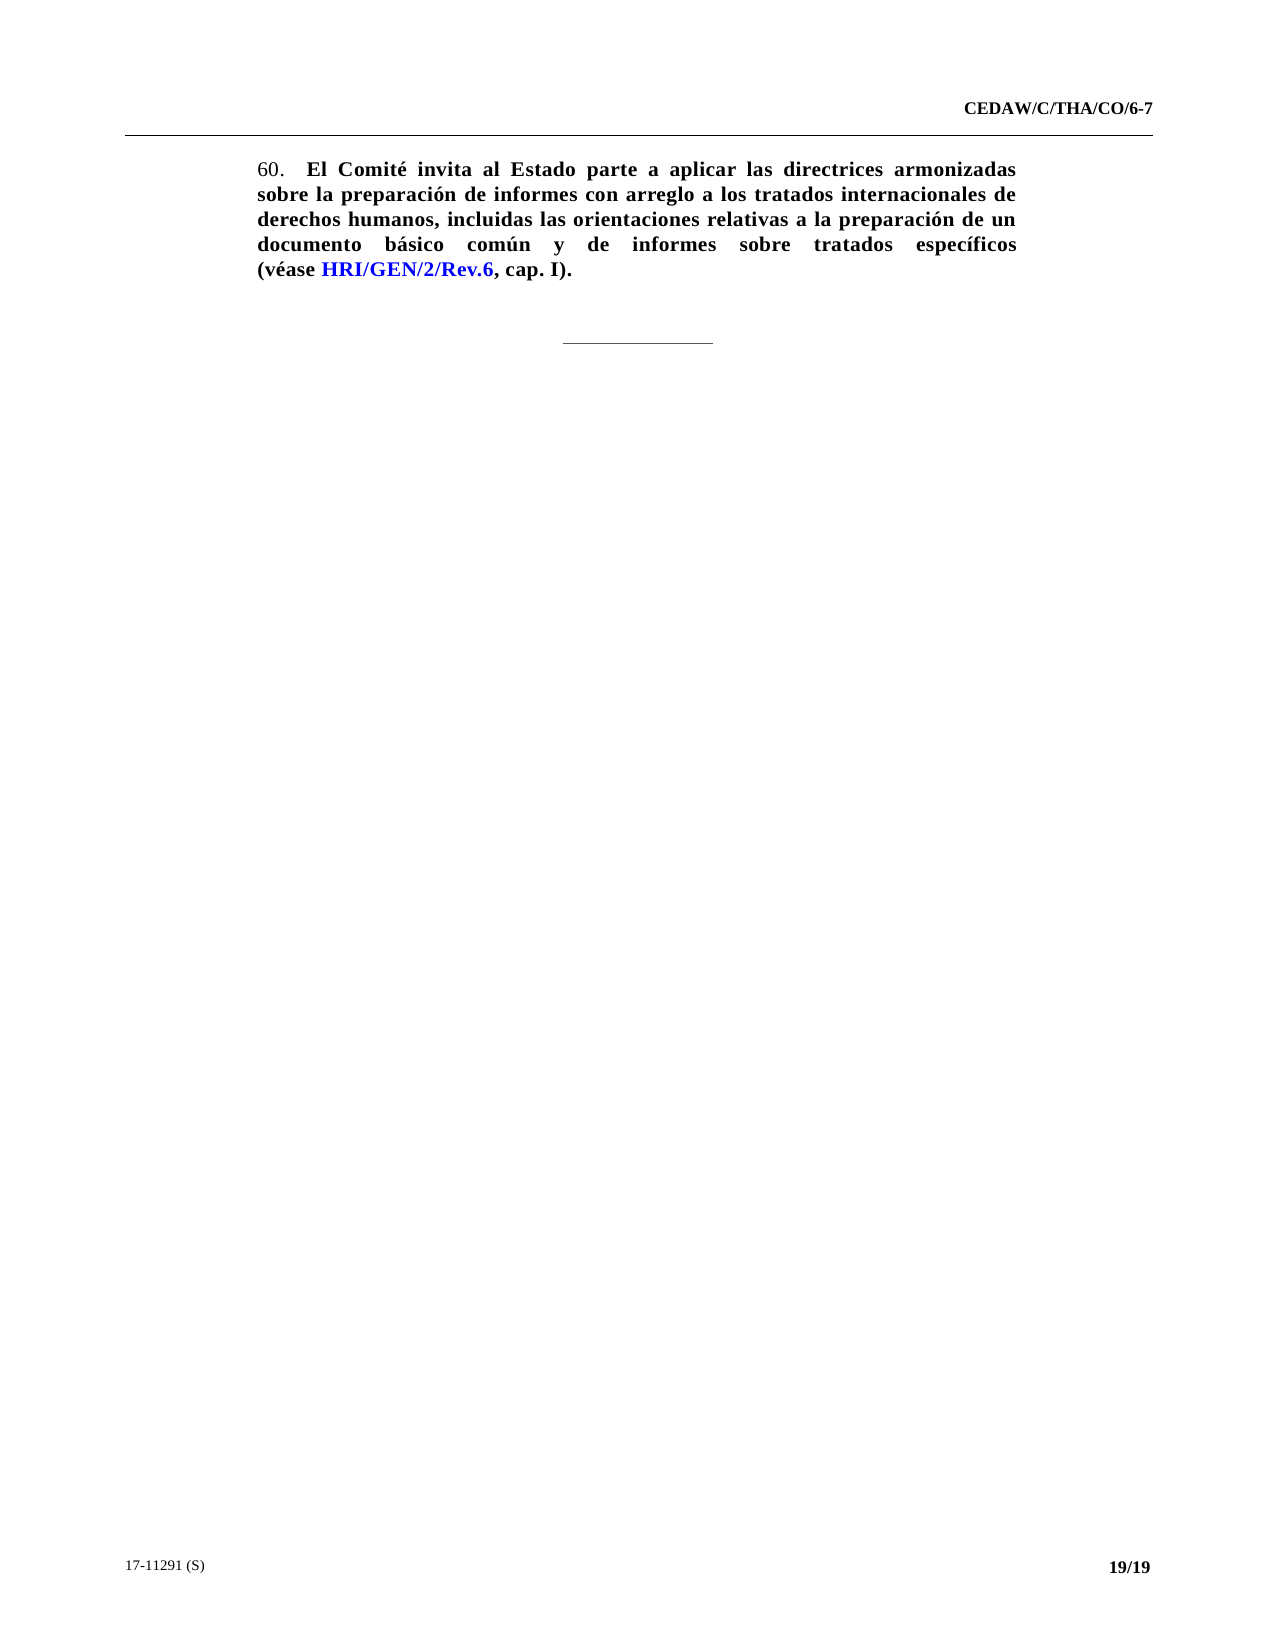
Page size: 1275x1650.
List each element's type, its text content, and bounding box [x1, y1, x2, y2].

list El Comité invita al Estado parte a aplicar las directrices armonizadas sobre la preparación de informes con arreglo a los tratados internacionales de derechos humanos, incluidas las orientaciones relativas a la preparación de un documento básico común y de informes sobre tratados específicos (véase HRI/GEN/2/Rev.6, cap. I). [257, 156, 1018, 281]
